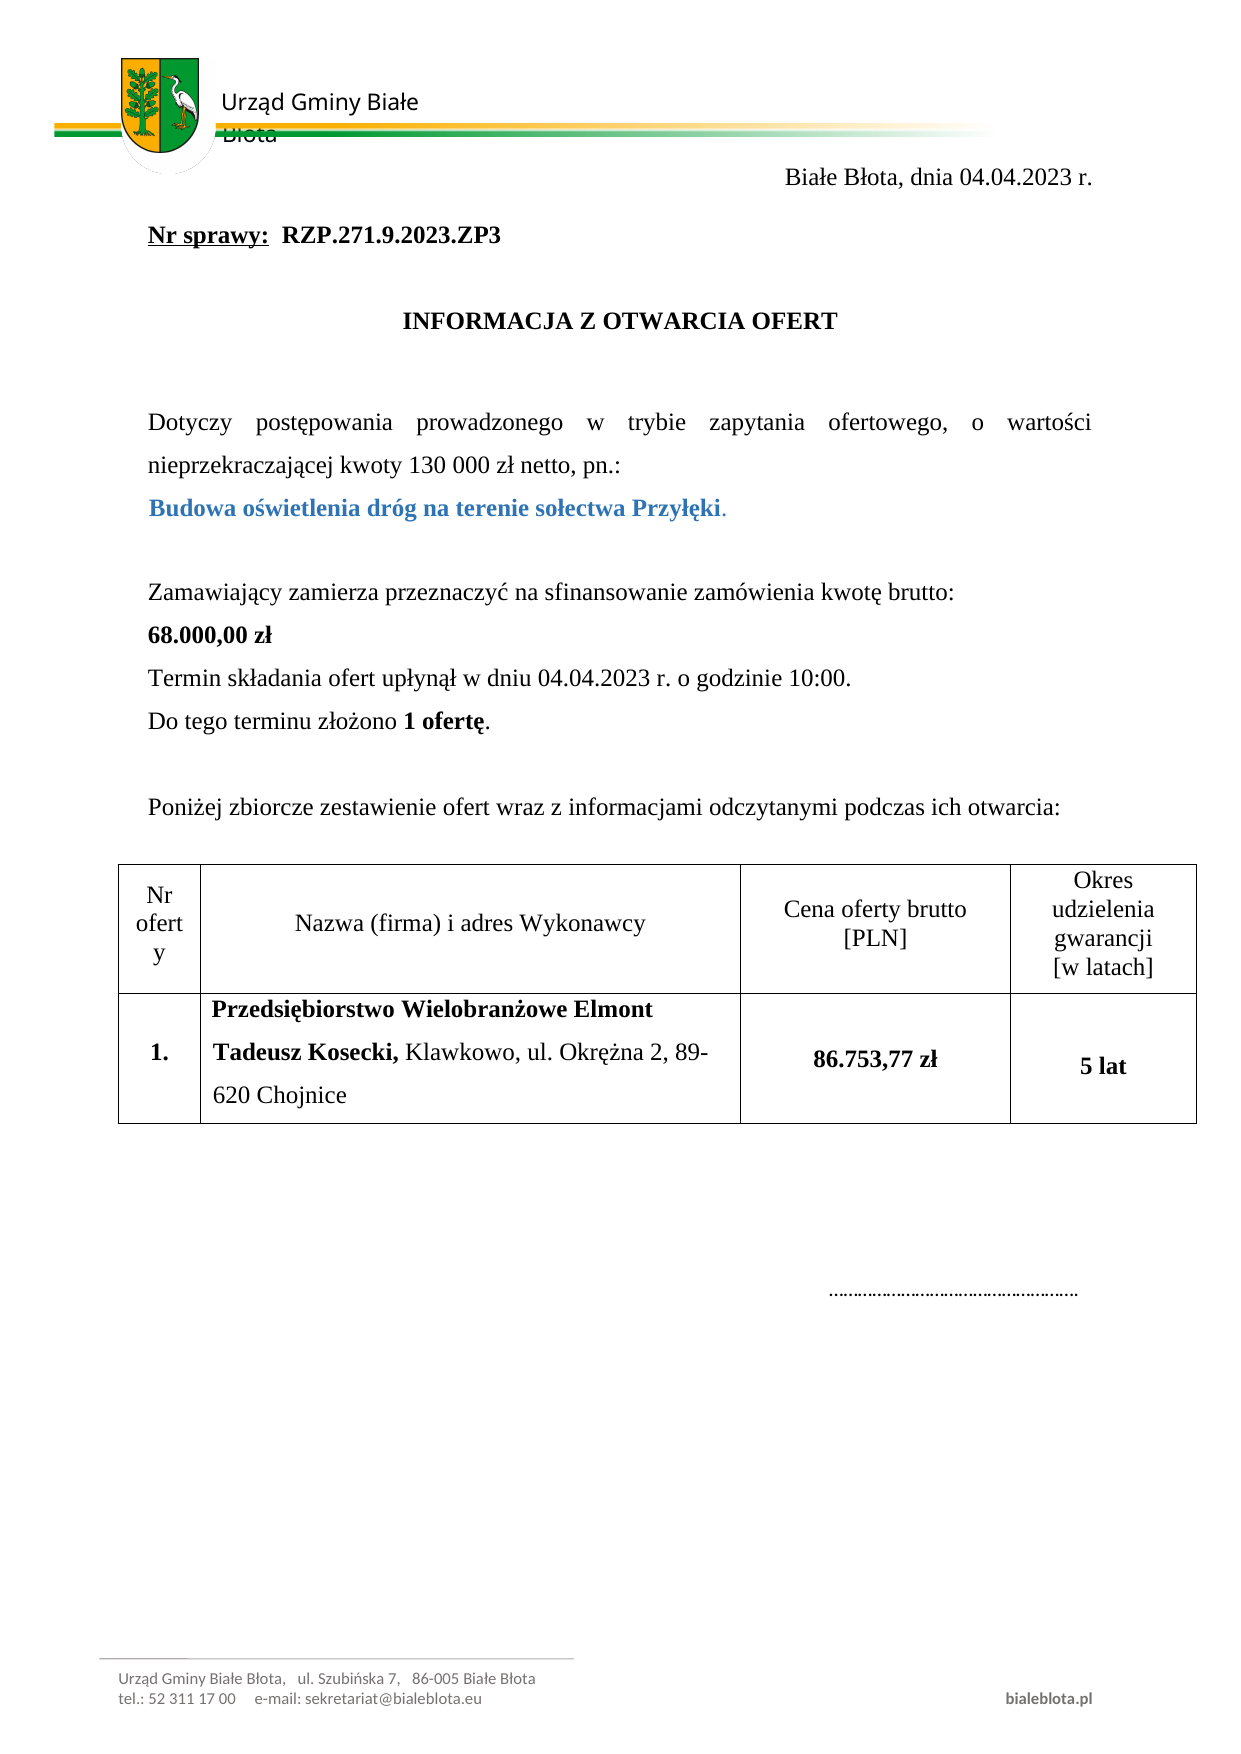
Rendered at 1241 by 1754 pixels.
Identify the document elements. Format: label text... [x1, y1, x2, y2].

text INFORMACJA Z OTWARCIA OFERT [148, 306, 1093, 335]
text Nr sprawy: RZP.271.9.2023.ZP3 [148, 220, 1093, 249]
picture [54, 58, 199, 153]
table_cell 1. [119, 994, 200, 1123]
text Białe Błota, dnia 04.04.2023 r. [148, 162, 1093, 191]
table_header Nazwa (firma) i adres Wykonawcy [201, 865, 740, 993]
text Poniżej zbiorcze zestawienie ofert wraz z informacjami odczytanymi podczas ich otwarcia: [148, 792, 1093, 821]
text Budowa oświetlenia dróg na terenie sołectwa Przyłęki. [149, 493, 1093, 522]
text Zamawiający zamierza przeznaczyć na sfinansowanie zamówienia kwotę brutto: [148, 577, 1093, 606]
text Dotyczy postępowania prowadzonego w trybie zapytania ofertowego, o wartości nieprzekraczającej kwoty 130 000 zł netto, pn.: [148, 407, 1093, 479]
text 68.000,00 zł [148, 620, 1093, 649]
table_cell 86.753,77 zł [741, 994, 1010, 1123]
text ……………………………………………. [663, 1276, 1093, 1301]
table_cell Przedsiębiorstwo Wielobranżowe Elmont Tadeusz Kosecki, Klawkowo, ul. Okrężna 2, 89-620 Chojnice [201, 994, 740, 1123]
text Do tego terminu złożono 1 ofertę. [148, 706, 1093, 735]
picture [216, 123, 1000, 137]
table_header Okres udzielenia gwarancji [w latach] [1011, 865, 1196, 993]
table_header Cena oferty brutto [PLN] [741, 865, 1010, 993]
text Termin składania ofert upłynął w dniu 04.04.2023 r. o godzinie 10:00. [148, 663, 1093, 692]
table_header Nr oferty [119, 865, 200, 993]
table_cell 5 lat [1011, 994, 1196, 1123]
